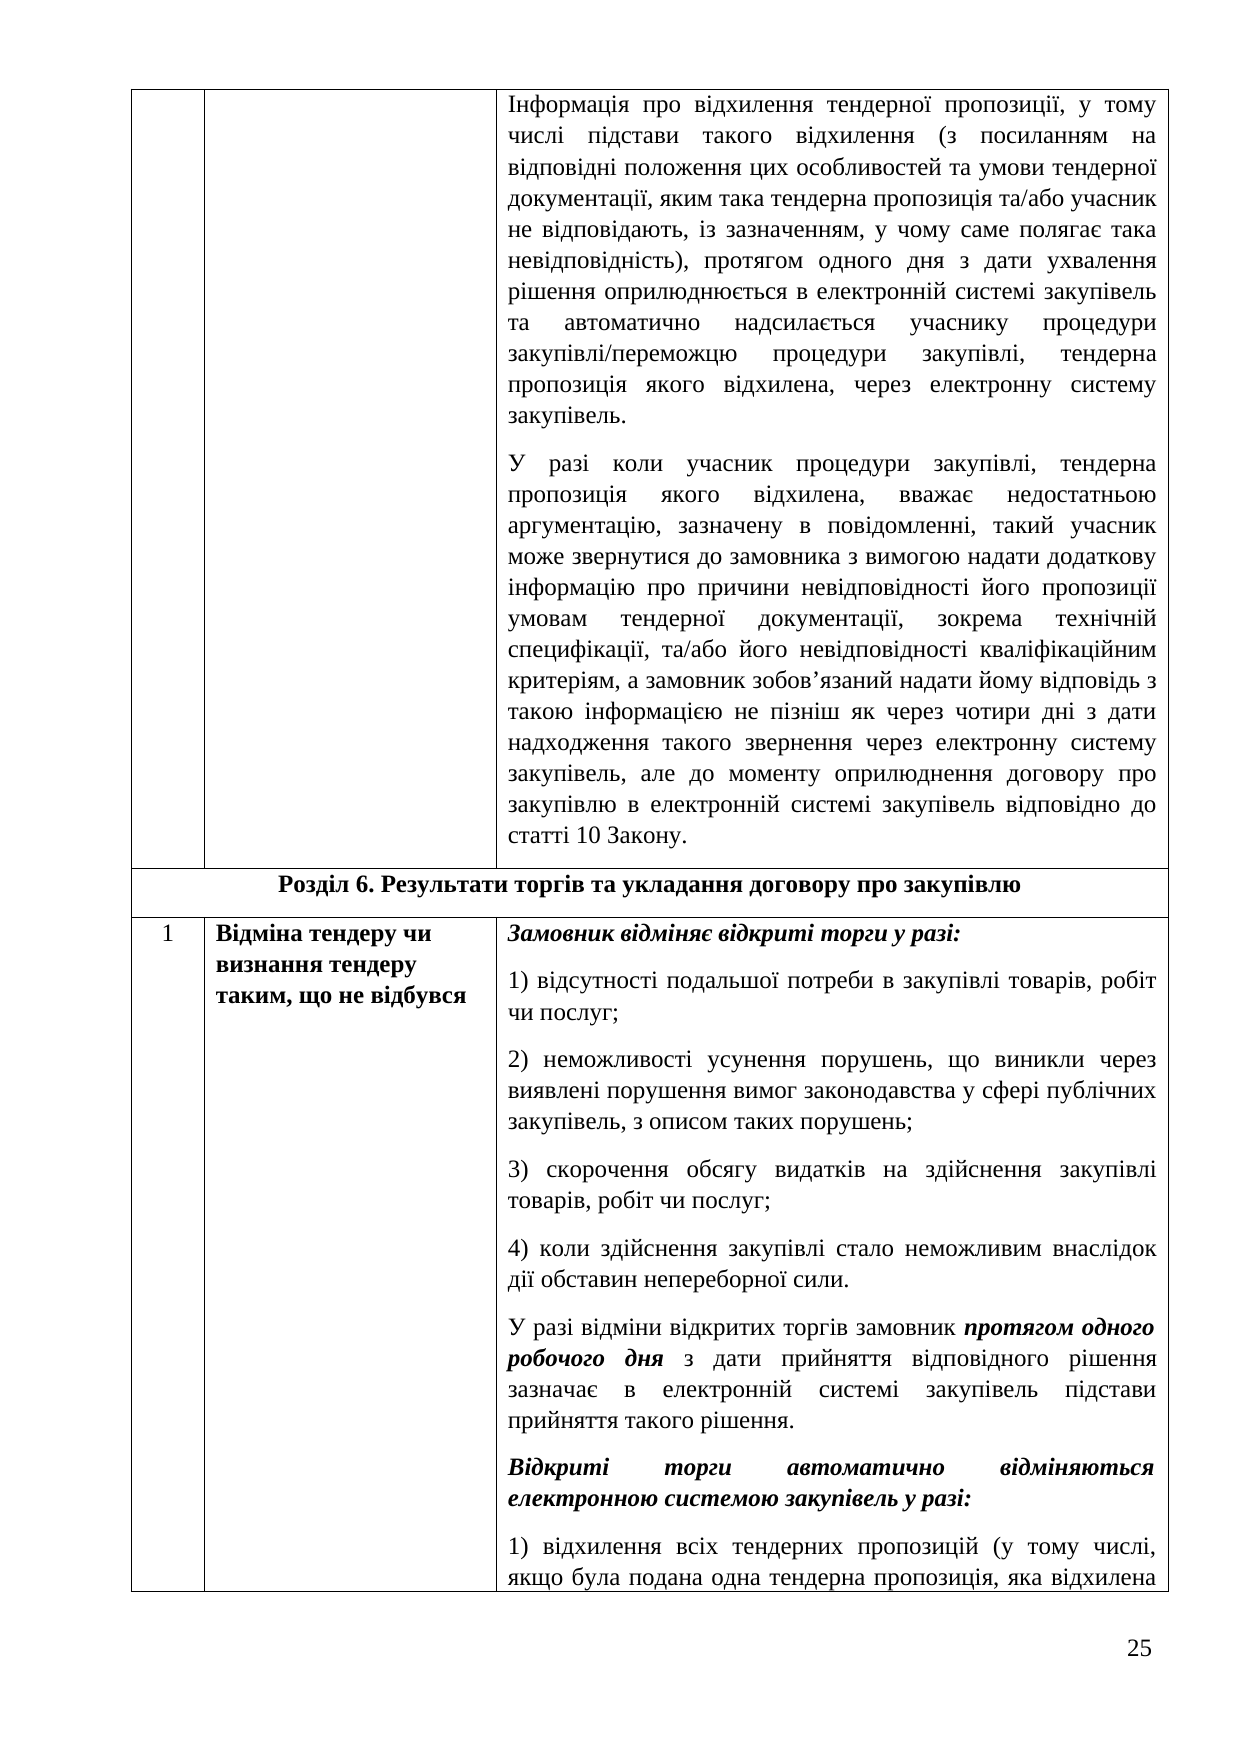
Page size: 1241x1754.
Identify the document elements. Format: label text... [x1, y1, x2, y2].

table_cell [205, 918, 496, 1591]
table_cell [205, 90, 496, 868]
table_cell 3 [132, 90, 204, 868]
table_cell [497, 90, 1168, 868]
table_cell Розділ 6. Результати торгів та укладання договору про закупівлю [132, 869, 1168, 917]
table_cell 1 [132, 918, 204, 1591]
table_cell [497, 918, 1168, 1591]
